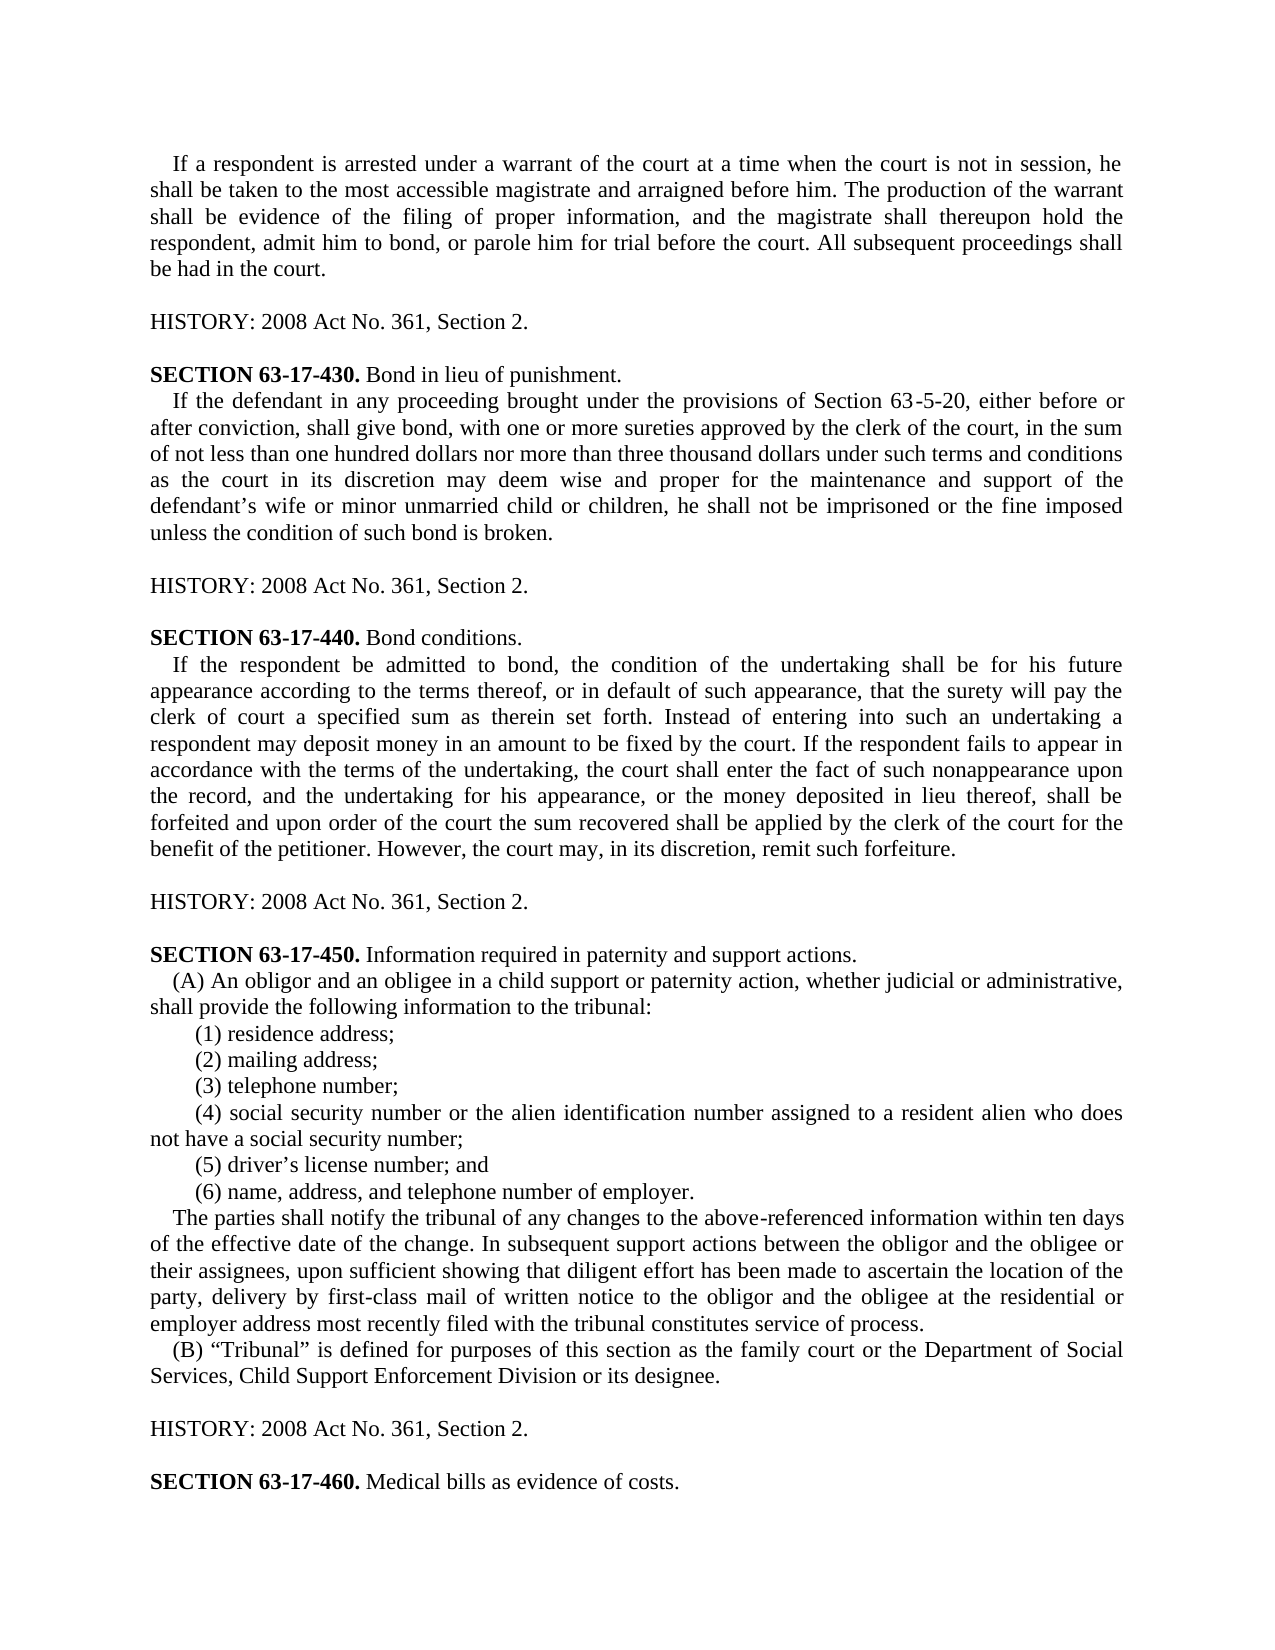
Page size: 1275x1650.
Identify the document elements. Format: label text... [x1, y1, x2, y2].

text SECTION 63-17-450. Information required in paternity and support actions. [150, 941, 1125, 967]
text HISTORY: 2008 Act No. 361, Section 2. [150, 572, 1125, 598]
text (6) name, address, and telephone number of employer. [150, 1178, 1125, 1204]
text If the defendant in any proceeding brought under the provisions of Section 63-5-20, either before or after conviction, shall give bond, with one or more sureties approved by the clerk of the court, in the sum of not less than one hundred dollars nor more than three thousand dollars under such terms and conditions as the court in its discretion may deem wise and proper for the maintenance and support of the defendant’s wife or minor unmarried child or children, he shall not be imprisoned or the fine imposed unless the condition of such bond is broken. [150, 387, 1125, 545]
text If the respondent be admitted to bond, the condition of the undertaking shall be for his future appearance according to the terms thereof, or in default of such appearance, that the surety will pay the clerk of court a specified sum as therein set forth. Instead of entering into such an undertaking a respondent may deposit money in an amount to be fixed by the court. If the respondent fails to appear in accordance with the terms of the undertaking, the court shall enter the fact of such nonappearance upon the record, and the undertaking for his appearance, or the money deposited in lieu thereof, shall be forfeited and upon order of the court the sum recovered shall be applied by the clerk of the court for the benefit of the petitioner. However, the court may, in its discretion, remit such forfeiture. [150, 651, 1125, 862]
text (4) social security number or the alien identification number assigned to a resident alien who does not have a social security number; [150, 1099, 1125, 1151]
text HISTORY: 2008 Act No. 361, Section 2. [150, 308, 1125, 334]
text The parties shall notify the tribunal of any changes to the above-referenced information within ten days of the effective date of the change. In subsequent support actions between the obligor and the obligee or their assignees, upon sufficient showing that diligent effort has been made to ascertain the location of the party, delivery by first-class mail of written notice to the obligor and the obligee at the residential or employer address most recently filed with the tribunal constitutes service of process. [150, 1204, 1125, 1336]
text (1) residence address; [150, 1020, 1125, 1046]
text (3) telephone number; [150, 1072, 1125, 1099]
text SECTION 63-17-460. Medical bills as evidence of costs. [150, 1468, 1125, 1494]
text SECTION 63-17-430. Bond in lieu of punishment. [150, 361, 1125, 387]
text (5) driver’s license number; and [150, 1151, 1125, 1178]
text (A) An obligor and an obligee in a child support or paternity action, whether judicial or administrative, shall provide the following information to the tribunal: [150, 967, 1125, 1020]
text If a respondent is arrested under a warrant of the court at a time when the court is not in session, he shall be taken to the most accessible magistrate and arraigned before him. The production of the warrant shall be evidence of the filing of proper information, and the magistrate shall thereupon hold the respondent, admit him to bond, or parole him for trial before the court. All subsequent proceedings shall be had in the court. [150, 150, 1125, 282]
text HISTORY: 2008 Act No. 361, Section 2. [150, 888, 1125, 914]
text HISTORY: 2008 Act No. 361, Section 2. [150, 1415, 1125, 1441]
text (2) mailing address; [150, 1046, 1125, 1072]
text SECTION 63-17-440. Bond conditions. [150, 624, 1125, 651]
text (B) “Tribunal” is defined for purposes of this section as the family court or the Department of Social Services, Child Support Enforcement Division or its designee. [150, 1336, 1125, 1389]
